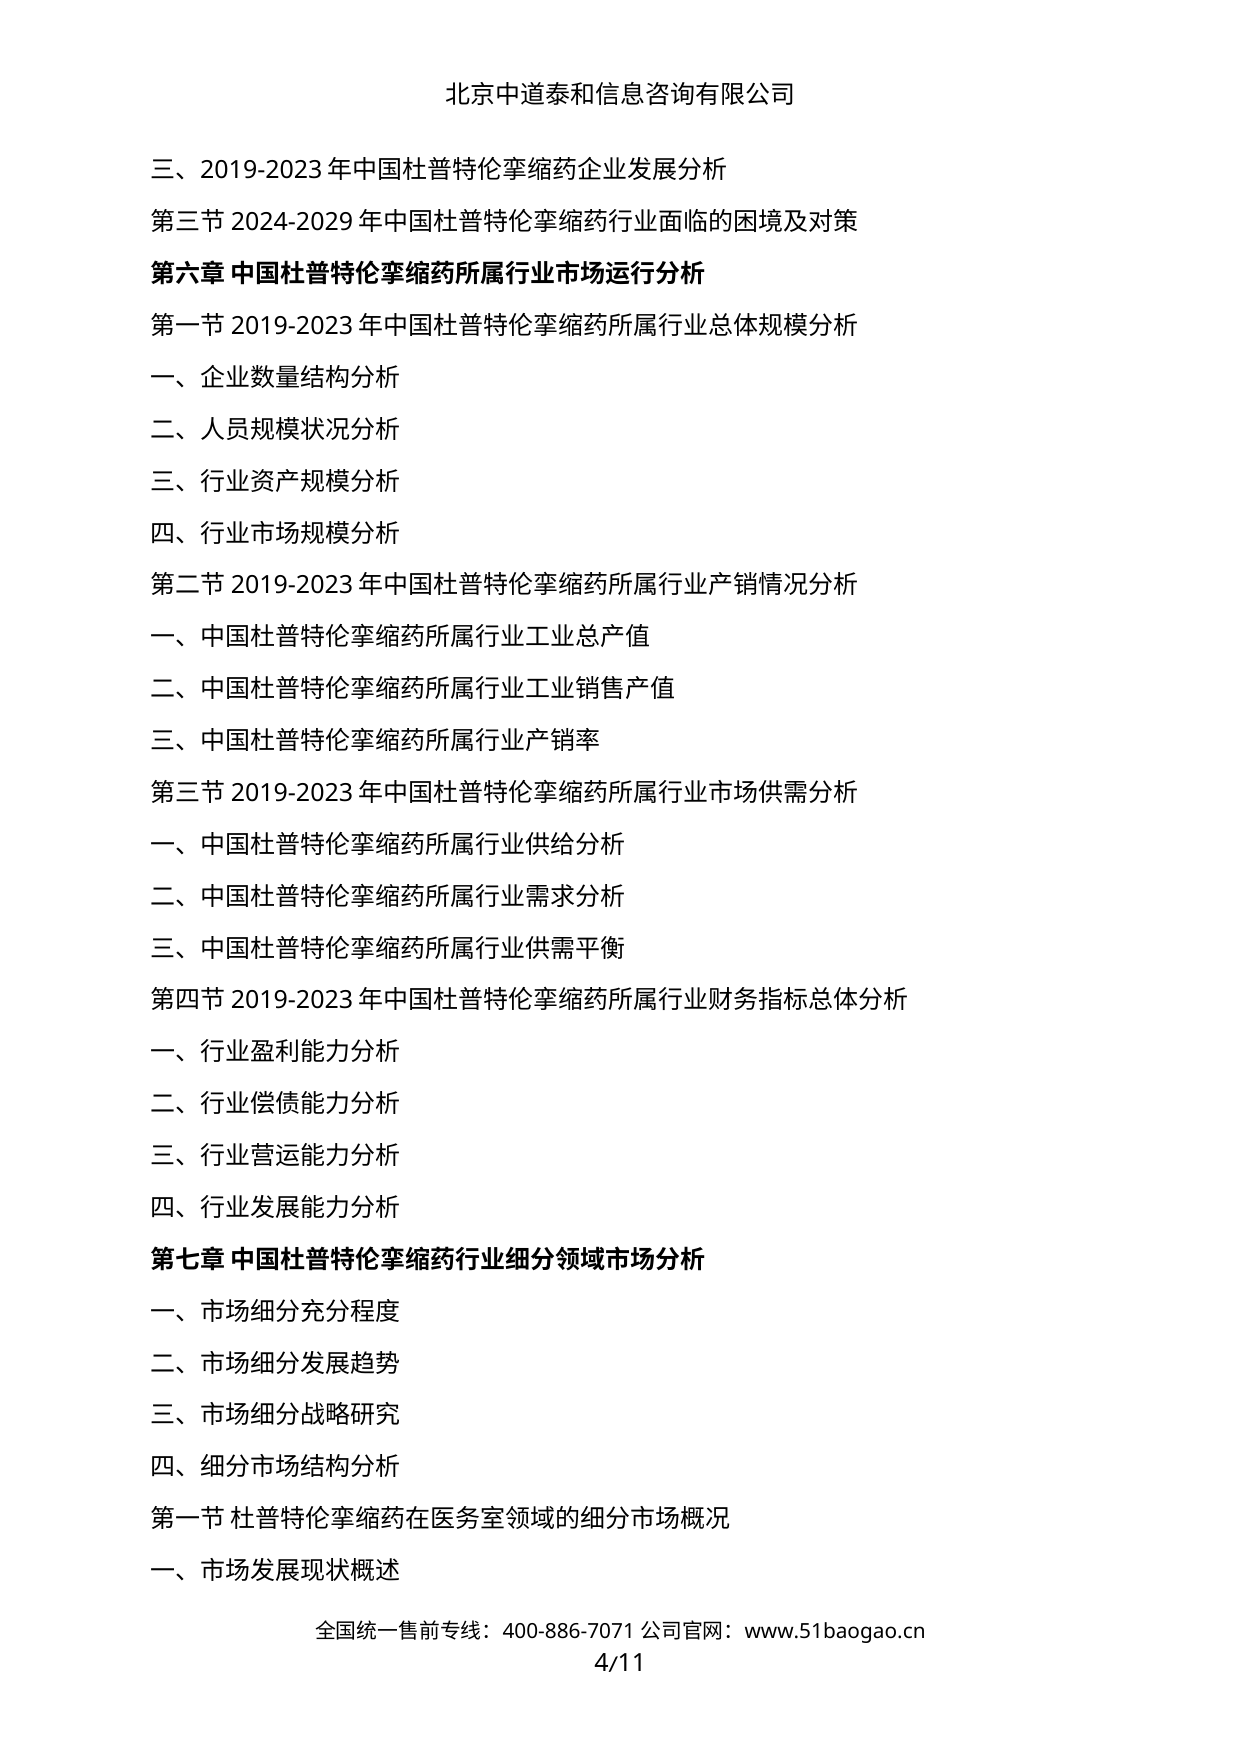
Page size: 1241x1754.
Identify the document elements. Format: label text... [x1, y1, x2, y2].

text 一、中国杜普特伦挛缩药所属行业工业总产值 [150, 617, 1090, 653]
text 一、市场发展现状概述 [150, 1551, 1090, 1587]
text 二、中国杜普特伦挛缩药所属行业工业销售产值 [150, 669, 1090, 705]
text 二、行业偿债能力分析 [150, 1084, 1090, 1120]
text 四、行业发展能力分析 [150, 1187, 1090, 1224]
text 第三节 2019-2023年中国杜普特伦挛缩药所属行业市场供需分析 [150, 772, 1090, 809]
text 一、企业数量结构分析 [150, 357, 1090, 394]
text 第七章 中国杜普特伦挛缩药行业细分领域市场分析 [150, 1239, 1090, 1276]
text 三、2019-2023年中国杜普特伦挛缩药企业发展分析 [150, 150, 1090, 186]
text 三、市场细分战略研究 [150, 1395, 1090, 1431]
text 二、市场细分发展趋势 [150, 1343, 1090, 1379]
text 四、行业市场规模分析 [150, 513, 1090, 549]
text 三、行业营运能力分析 [150, 1136, 1090, 1172]
text 一、中国杜普特伦挛缩药所属行业供给分析 [150, 824, 1090, 861]
text 第一节 2019-2023年中国杜普特伦挛缩药所属行业总体规模分析 [150, 306, 1090, 342]
text 三、行业资产规模分析 [150, 461, 1090, 497]
text 第六章 中国杜普特伦挛缩药所属行业市场运行分析 [150, 254, 1090, 290]
text 二、中国杜普特伦挛缩药所属行业需求分析 [150, 876, 1090, 912]
text 一、市场细分充分程度 [150, 1291, 1090, 1327]
text 二、人员规模状况分析 [150, 409, 1090, 446]
text 第三节 2024-2029年中国杜普特伦挛缩药行业面临的困境及对策 [150, 202, 1090, 238]
text 四、细分市场结构分析 [150, 1447, 1090, 1483]
text 三、中国杜普特伦挛缩药所属行业供需平衡 [150, 928, 1090, 964]
text 三、中国杜普特伦挛缩药所属行业产销率 [150, 721, 1090, 757]
text 第四节 2019-2023年中国杜普特伦挛缩药所属行业财务指标总体分析 [150, 980, 1090, 1016]
text 第二节 2019-2023年中国杜普特伦挛缩药所属行业产销情况分析 [150, 565, 1090, 601]
text 一、行业盈利能力分析 [150, 1032, 1090, 1068]
text 第一节 杜普特伦挛缩药在医务室领域的细分市场概况 [150, 1499, 1090, 1535]
